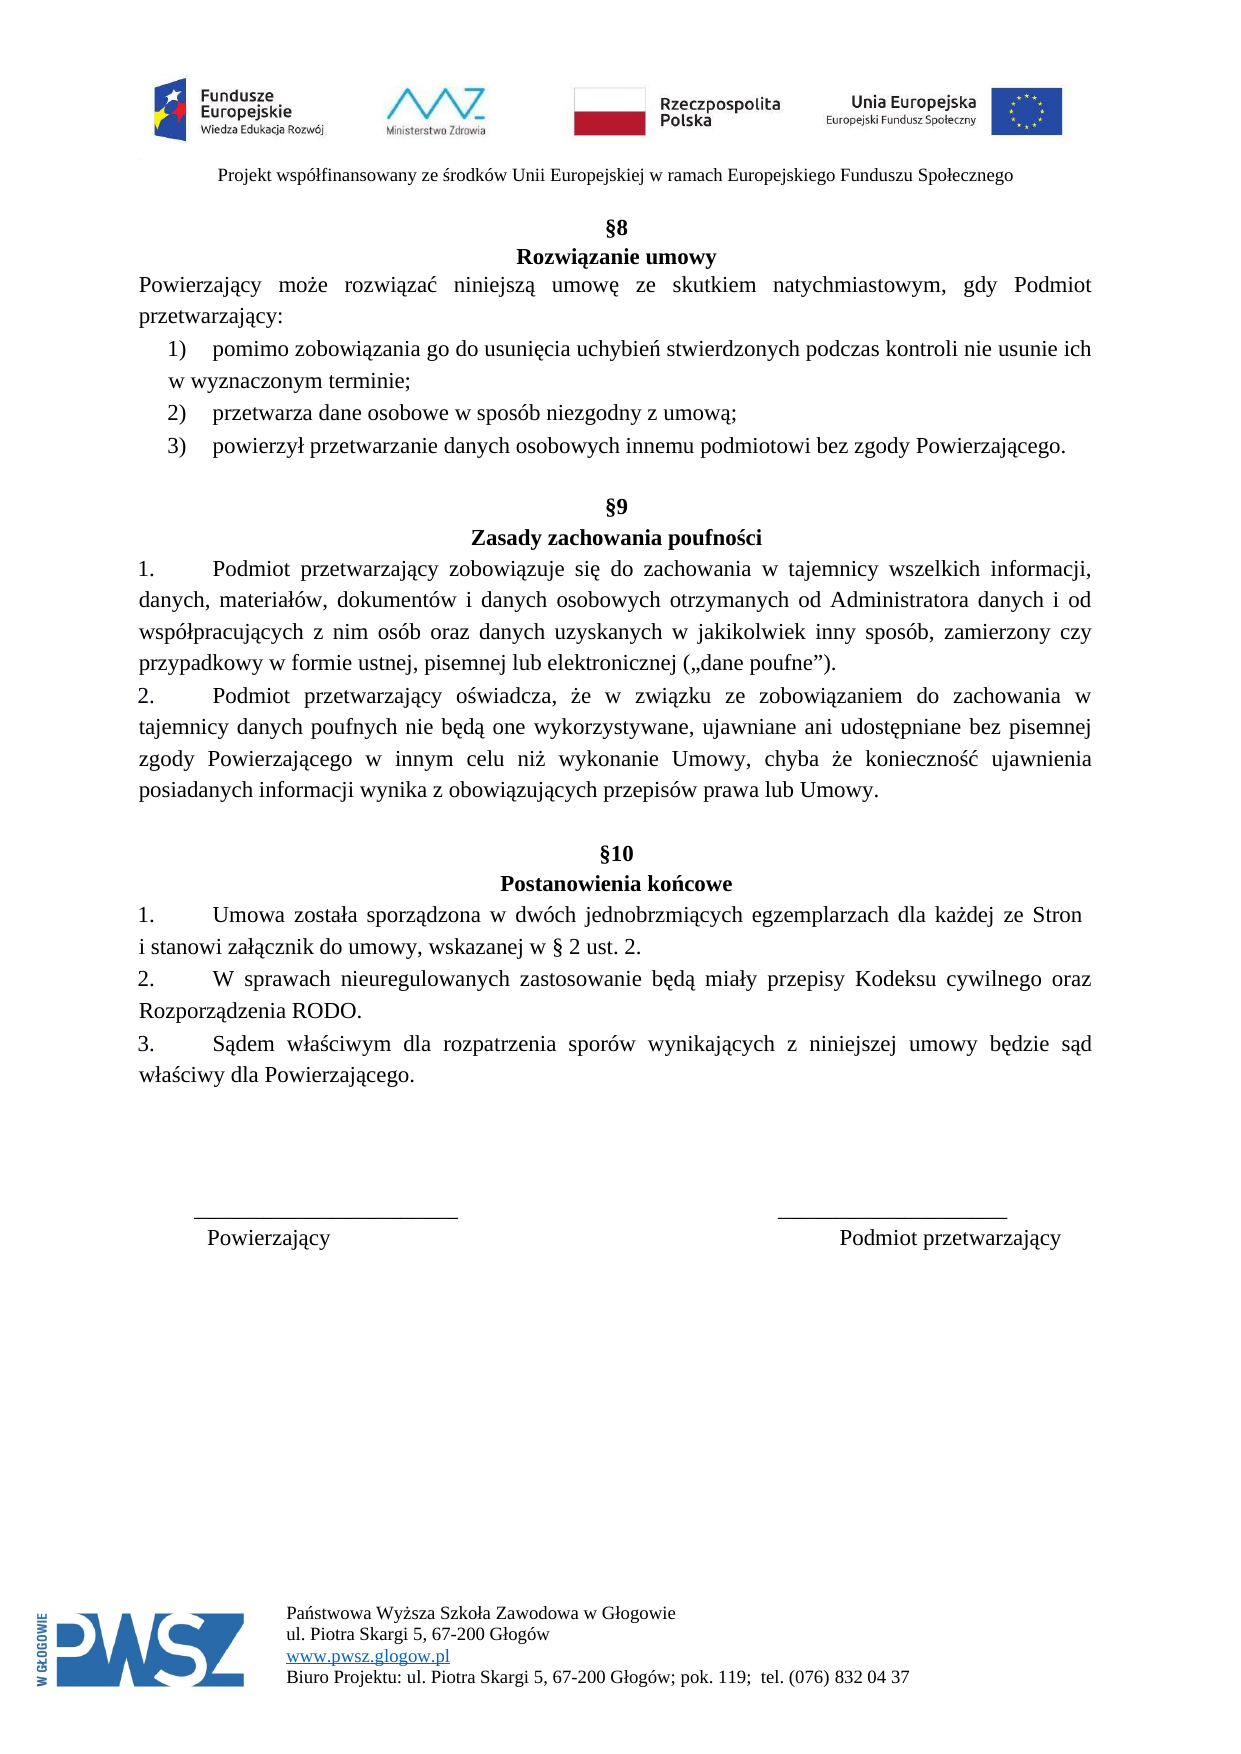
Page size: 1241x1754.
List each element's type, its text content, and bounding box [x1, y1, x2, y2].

list powierzył przetwarzanie danych osobowych innemu podmiotowi bez zgody Powierzającego. [167, 432, 1093, 458]
list Podmiot przetwarzający zobowiązuje się do zachowania w tajemnicy wszelkich informacji, danych, materiałów, dokumentów i danych osobowych otrzymanych od Administratora danych i od współpracujących z nim osób oraz danych uzyskanych w jakikolwiek inny sposób, zamierzony czy przypadkowy w formie ustnej, pisemnej lub elektronicznej („dane poufne”). [137, 555, 1093, 676]
list W sprawach nieuregulowanych zastosowanie będą miały przepisy Kodeksu cywilnego oraz Rozporządzenia RODO. [137, 966, 1093, 1023]
text §10 [139, 839, 1093, 866]
list przetwarza dane osobowe w sposób niezgodny z umową; [167, 399, 1093, 426]
text Rozwiązanie umowy [139, 243, 1093, 269]
text Powierzający może rozwiązać niniejszą umowę ze skutkiem natychmiastowym, gdy Podmiot przetwarzający: [138, 271, 1093, 329]
list Sądem właściwym dla rozpatrzenia sporów wynikających z niniejszej umowy będzie sąd właściwy dla Powierzającego. [137, 1029, 1093, 1087]
list Umowa została sporządzona w dwóch jednobrzmiących egzemplarzach dla każdej ze Stron i stanowi załącznik do umowy, wskazanej w § 2 ust. 2. [137, 901, 1093, 959]
picture [33, 1610, 248, 1693]
picture [138, 73, 1071, 160]
text Postanowienia końcowe [139, 871, 1093, 897]
text Powierzający Podmiot przetwarzający [138, 1224, 1093, 1251]
text Zasady zachowania poufności [139, 524, 1093, 551]
text §8 [139, 214, 1093, 241]
list pomimo zobowiązania go do usunięcia uchybień stwierdzonych podczas kontroli nie usunie ich w wyznaczonym terminie; [167, 335, 1093, 393]
text §9 [139, 493, 1093, 519]
text _______________________ ____________________ [137, 1195, 1093, 1221]
list Podmiot przetwarzający oświadcza, że w związku ze zobowiązaniem do zachowania w tajemnicy danych poufnych nie będą one wykorzystywane, ujawniane ani udostępniane bez pisemnej zgody Powierzającego w innym celu niż wykonanie Umowy, chyba że konieczność ujawnienia posiadanych informacji wynika z obowiązujących przepisów prawa lub Umowy. [137, 682, 1093, 802]
